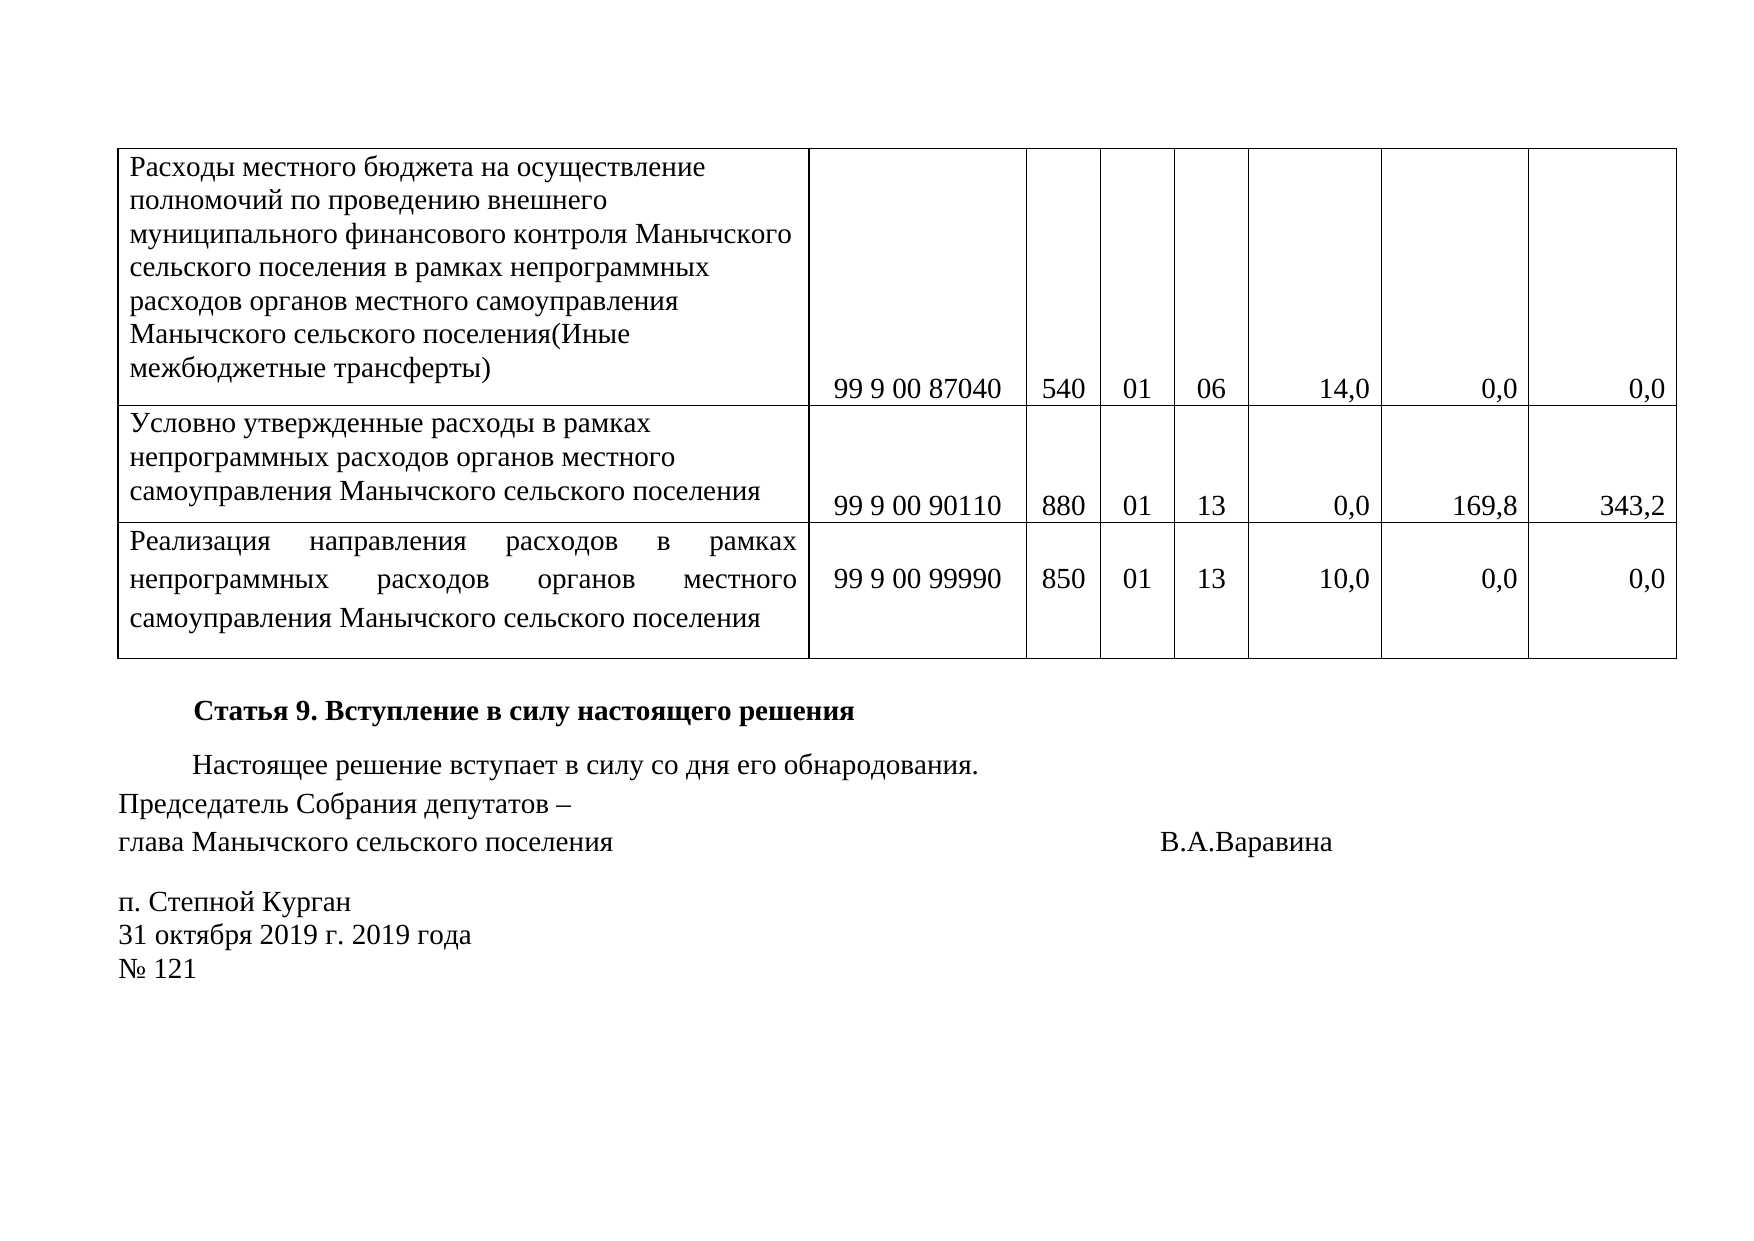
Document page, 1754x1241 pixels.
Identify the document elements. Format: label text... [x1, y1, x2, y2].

table_cell 06 [1175, 149, 1248, 404]
table_cell 0,0 [1529, 523, 1676, 658]
table_cell 169,8 [1382, 406, 1528, 522]
table_cell Расходы местного бюджета на осуществление полномочий по проведению внешнего муниципального финансового контроля Манычского сельского поселения в рамках непрограммных расходов органов местного самоуправления Манычского сельского поселения(Иные межбюджетные трансферты) [119, 149, 808, 404]
table_cell 99 9 00 87040 [810, 149, 1026, 404]
text глава Манычского сельского поселения В.А.Варавина [118, 824, 1636, 858]
table_cell 343,2 [1529, 406, 1676, 522]
text 31 октября 2019 г. 2019 года [118, 917, 1636, 951]
text Настоящее решение вступает в силу со дня его обнародования. [118, 747, 1636, 781]
table_cell 13 [1175, 406, 1248, 522]
table_cell 01 [1101, 523, 1174, 658]
table_cell Условно утвержденные расходы в рамках непрограммных расходов органов местного самоуправления Манычского сельского поселения [119, 406, 808, 522]
table_cell 0,0 [1382, 523, 1528, 658]
table_cell 01 [1101, 149, 1174, 404]
table_cell 850 [1027, 523, 1100, 658]
table_cell 14,0 [1249, 149, 1381, 404]
text № 121 [118, 951, 1636, 984]
table_cell 540 [1027, 149, 1100, 404]
table_cell 99 9 00 90110 [810, 406, 1026, 522]
table_cell 10,0 [1249, 523, 1381, 658]
text п. Степной Курган [118, 884, 1636, 917]
table_cell 0,0 [1382, 149, 1528, 404]
text Статья 9. Вступление в силу настоящего решения [118, 693, 1636, 726]
table_cell 01 [1101, 406, 1174, 522]
table_cell 0,0 [1529, 149, 1676, 404]
text Председатель Собрания депутатов – [118, 786, 1636, 819]
table_cell Реализация направления расходов в рамках непрограммных расходов органов местного самоуправления Манычского сельского поселения [119, 523, 808, 658]
table_cell 99 9 00 99990 [810, 523, 1026, 658]
table_cell 0,0 [1249, 406, 1381, 522]
table_cell 13 [1175, 523, 1248, 658]
table_cell 880 [1027, 406, 1100, 522]
